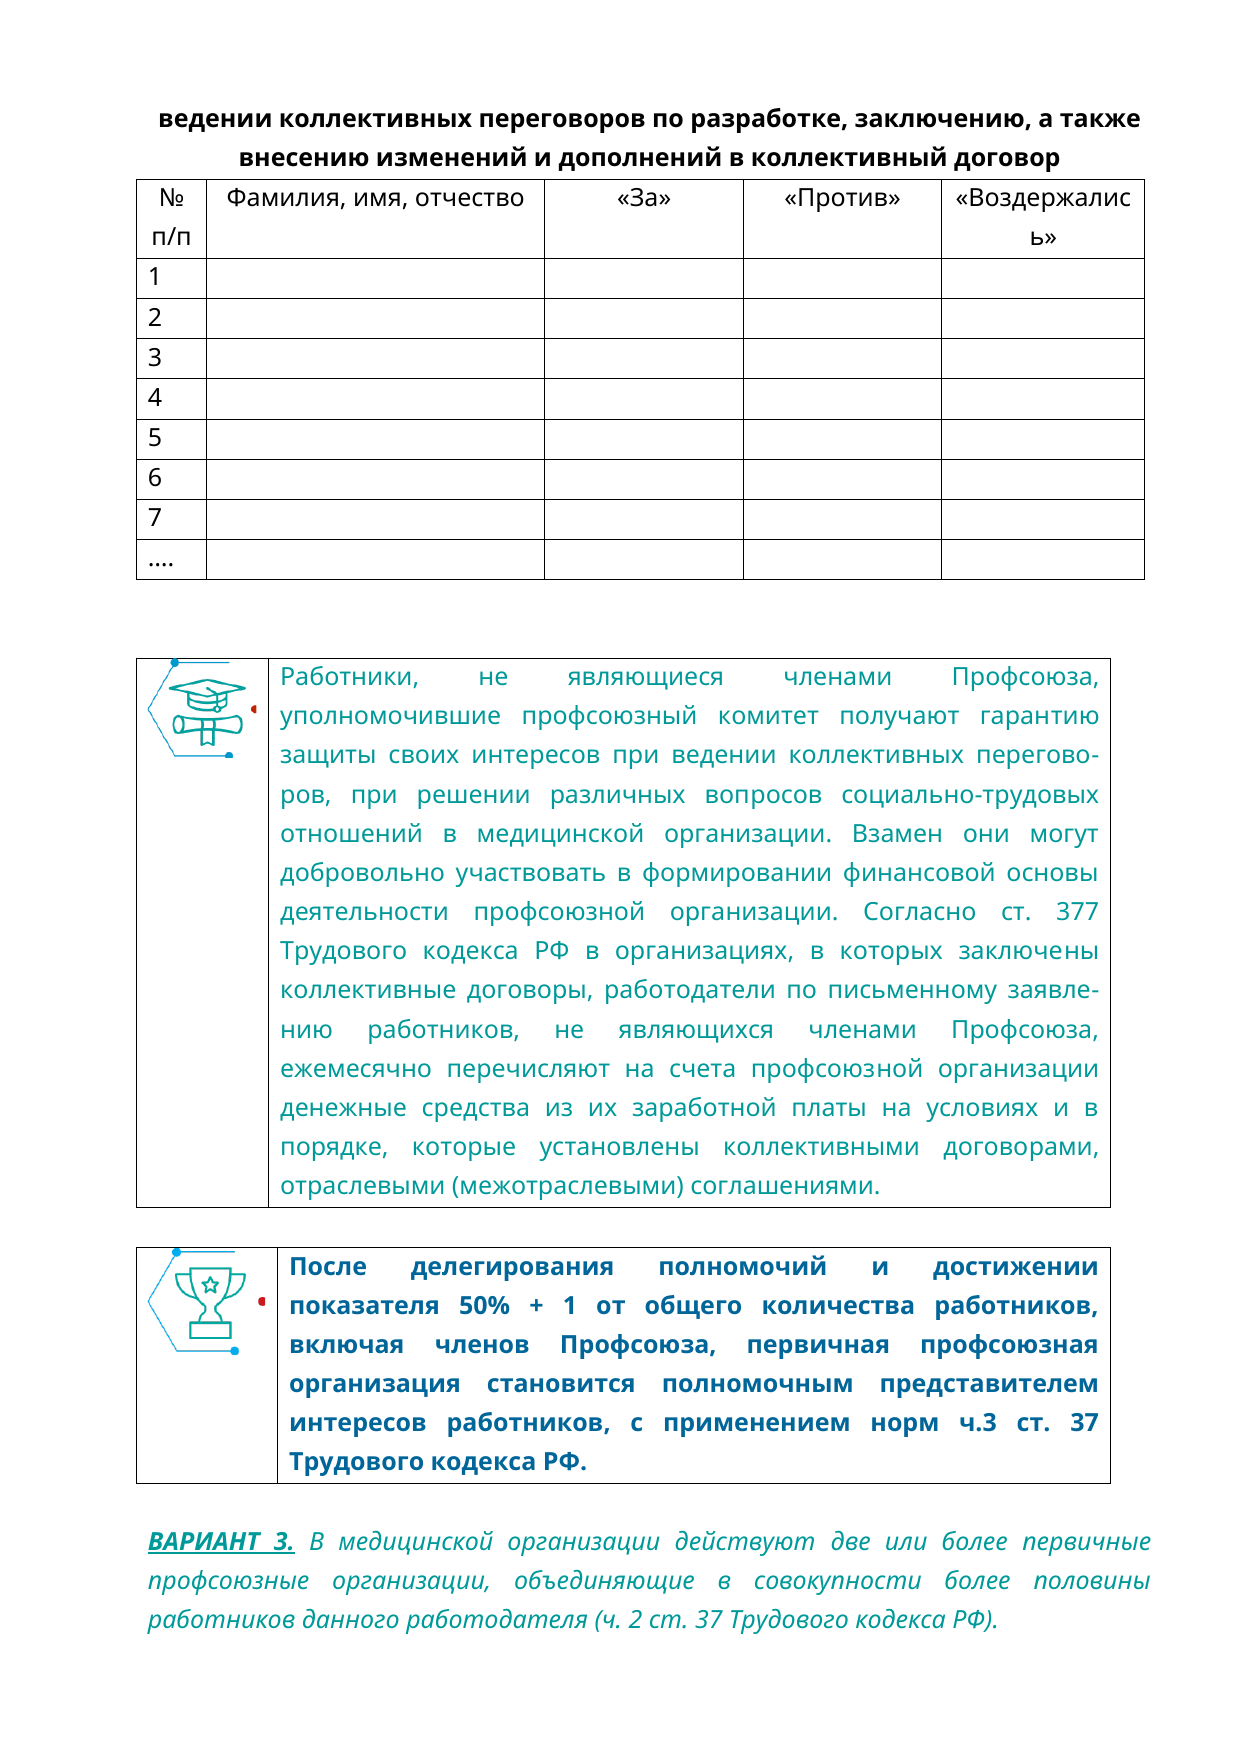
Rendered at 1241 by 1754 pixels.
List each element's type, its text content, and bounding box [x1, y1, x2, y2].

table_header Работники, не являющиеся членами Профсоюза, уполномочившие профсоюзный комитет получают гарантию защиты своих интересов при ведении коллективных переговоров, при решении различных вопросов социально-трудовых отношений в медицинской организации. Взамен они могут добровольно участвовать в формировании финансовой основы деятельности профсоюзной организации. Согласно ст. 377 Трудового кодекса РФ в организациях, в которых заключены коллективные договоры, работодатели по письменному заявлению работников, не являющихся членами Профсоюза, ежемесячно перечисляют на счета профсоюзной организации денежные средства из их заработной платы на условиях и в порядке, которые установлены коллективными договорами, отраслевыми (межотраслевыми) соглашениями. [269, 659, 1110, 1207]
table_cell [942, 339, 1144, 378]
table_header «За» [545, 180, 743, 258]
table_cell [942, 259, 1144, 298]
table_cell [942, 379, 1144, 418]
table_cell [545, 339, 743, 378]
text ВАРИАНТ 3. В медицинской организации действуют две или более первичные профсоюзные организации, объединяющие в совокупности более половины работников данного работодателя (ч. 2 ст. 37 Трудового кодекса РФ). [148, 1523, 1152, 1636]
table_cell 3 [137, 339, 206, 378]
table_cell [545, 500, 743, 539]
table_cell [207, 259, 544, 298]
table_cell …. [137, 540, 206, 579]
table_cell [744, 540, 941, 579]
table_cell [207, 339, 544, 378]
table_cell [942, 500, 1144, 539]
table_cell 1 [137, 259, 206, 298]
table_cell [744, 339, 941, 378]
table_cell [744, 299, 941, 338]
table_cell [744, 460, 941, 499]
table_cell [545, 379, 743, 418]
table_cell [207, 460, 544, 499]
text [148, 100, 1152, 174]
table_cell [545, 540, 743, 579]
table_cell [545, 299, 743, 338]
table_header Фамилия, имя, отчество [207, 180, 544, 258]
table_cell [942, 420, 1144, 458]
table_cell 4 [137, 379, 206, 418]
table_cell [744, 379, 941, 418]
table_cell [207, 299, 544, 338]
table_cell [942, 299, 1144, 338]
table_header [137, 659, 268, 1207]
table_cell [942, 460, 1144, 499]
table_cell [942, 540, 1144, 579]
table_cell [744, 420, 941, 458]
table_cell [545, 460, 743, 499]
table_header «Против» [744, 180, 941, 258]
picture [147, 1248, 265, 1355]
table_cell [545, 259, 743, 298]
table_cell [207, 540, 544, 579]
table_header «Воздержались» [942, 180, 1144, 258]
table_cell [744, 500, 941, 539]
table_header [137, 1248, 277, 1483]
table_cell [207, 500, 544, 539]
table_cell [744, 259, 941, 298]
table_cell 5 [137, 420, 206, 458]
table_cell 6 [137, 460, 206, 499]
table_cell 2 [137, 299, 206, 338]
table_header После делегирования полномочий и достижении показателя 50% + 1 от общего количества работников, включая членов Профсоюза, первичная профсоюзная организация становится полномочным представителем интересов работников, с применением норм ч.3 ст. 37 Трудового кодекса РФ. [278, 1248, 1110, 1483]
table_cell 7 [137, 500, 206, 539]
table_cell [545, 420, 743, 458]
table_cell [207, 379, 544, 418]
table_cell [207, 420, 544, 458]
table_header № п/п [137, 180, 206, 258]
